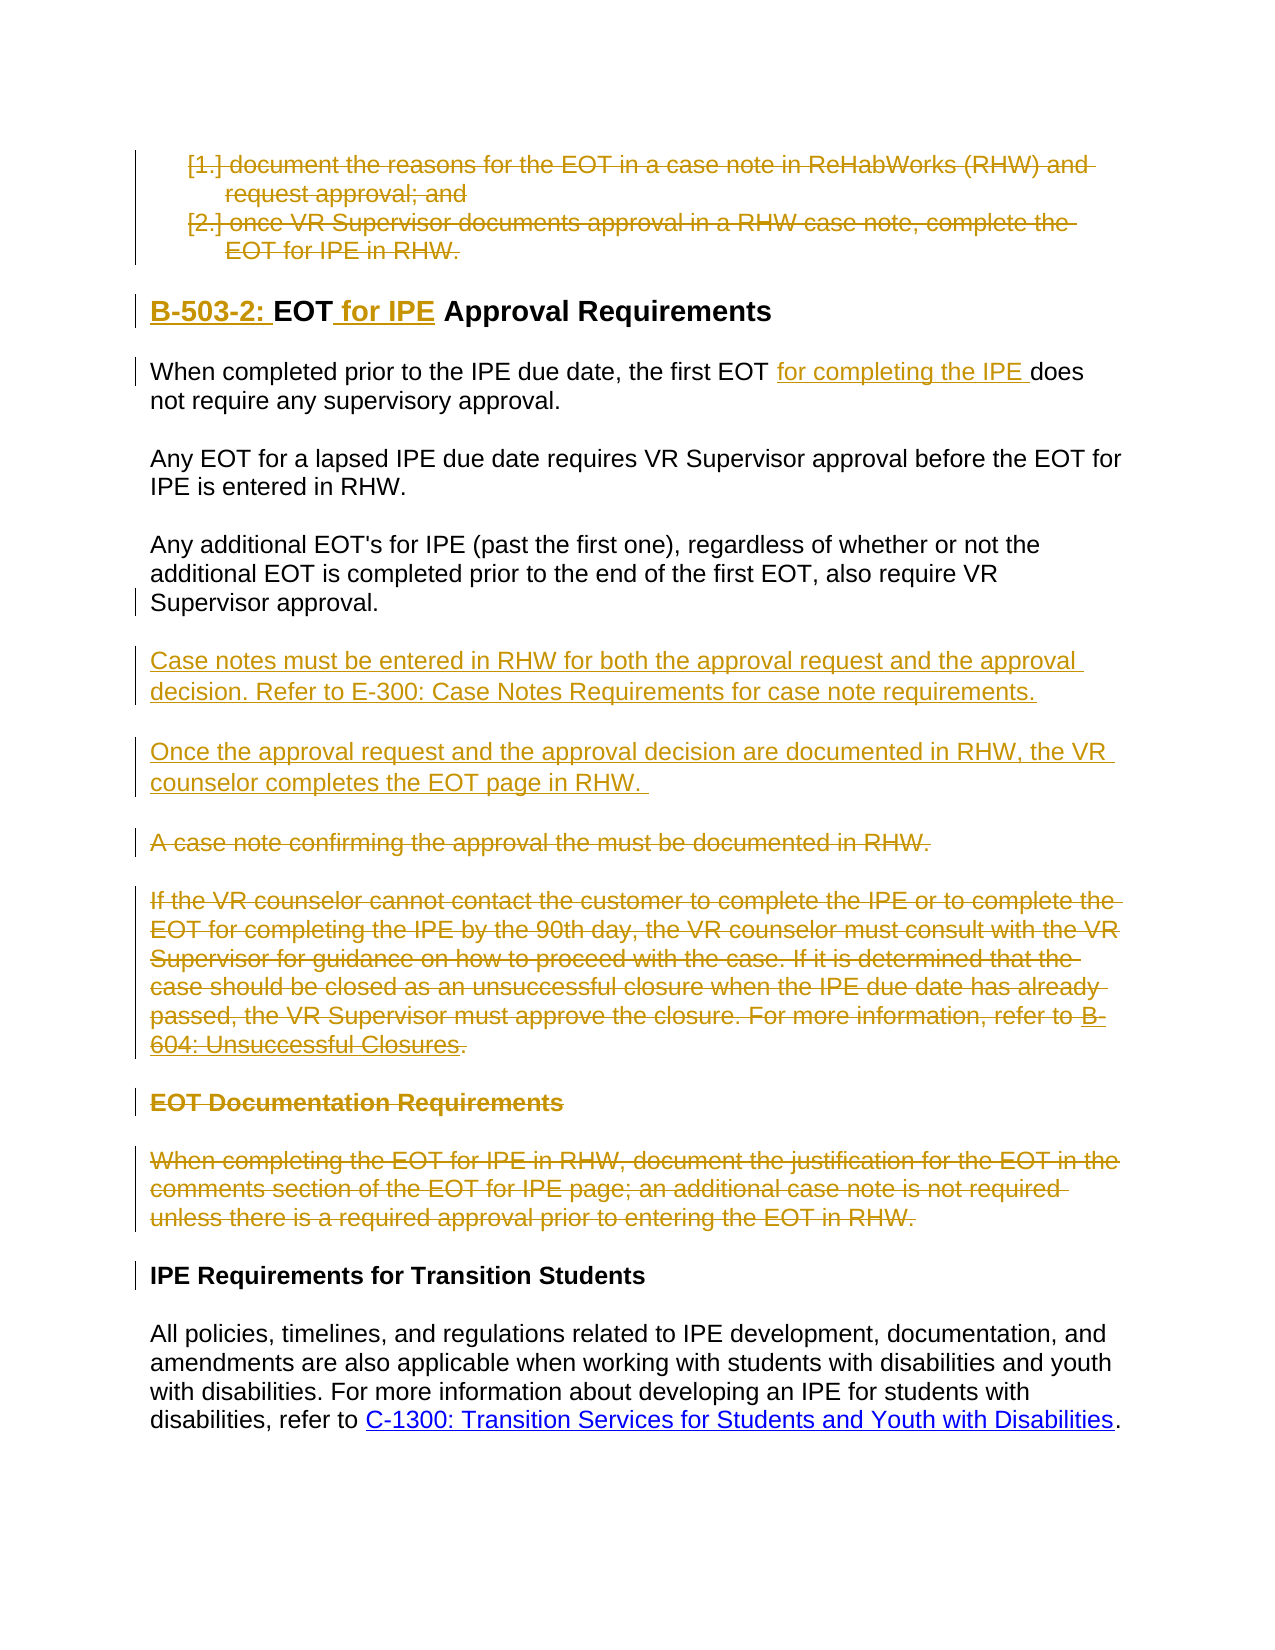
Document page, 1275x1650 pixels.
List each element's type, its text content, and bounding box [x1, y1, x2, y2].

text When completed prior to the IPE due date, the first EOT does not require any supervisory approval. [150, 357, 1125, 414]
subtitle EOT Approval Requirements [150, 294, 1125, 328]
text Any EOT for a lapsed IPE due date requires VR Supervisor approval before the EOT for IPE is entered in RHW. [150, 443, 1125, 501]
subtitle IPE Requirements for Transition Students [150, 1261, 1125, 1290]
text All policies, timelines, and regulations related to IPE development, documentation, and amendments are also applicable when working with students with disabilities and youth with disabilities. For more information about developing an IPE for students with disabilities, refer to C-1300: Transition Services for Students and Youth with Disabilities. [150, 1319, 1125, 1434]
text Any additional EOT's for IPE (past the first one), regardless of whether or not the additional EOT is completed prior to the end of the first EOT, also require VR Supervisor approval. [150, 530, 1125, 616]
